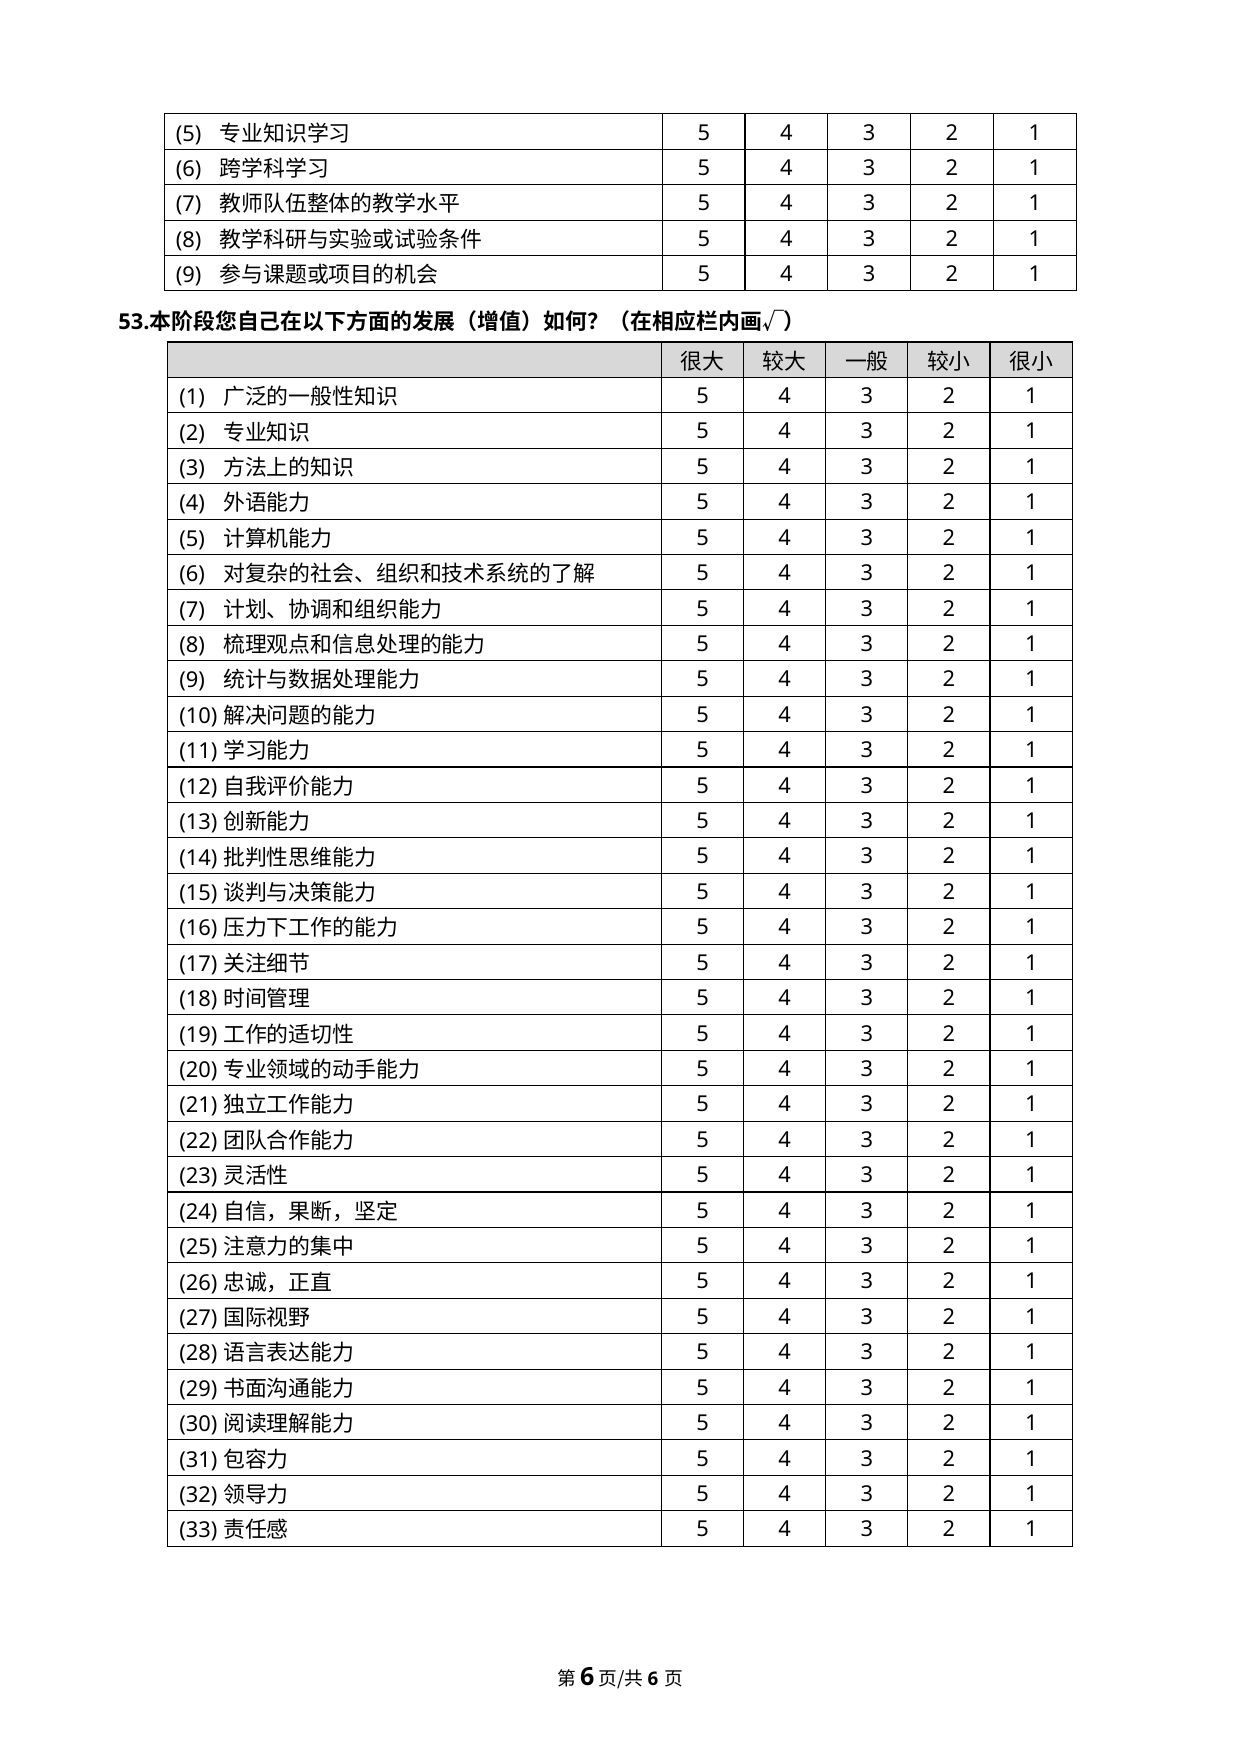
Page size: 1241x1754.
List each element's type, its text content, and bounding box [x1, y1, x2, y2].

table_cell 2 [908, 732, 989, 766]
table_cell 1 [991, 1476, 1072, 1510]
table_cell 4 [744, 484, 825, 518]
table_cell 3 [826, 1193, 907, 1227]
table_cell 5 [662, 1263, 743, 1298]
table_cell 忠诚，正直 [168, 1263, 661, 1298]
table_cell 1 [994, 256, 1076, 290]
table_header 一般 [826, 343, 907, 377]
table_cell 4 [744, 1334, 825, 1368]
table_cell 1 [991, 1086, 1072, 1121]
table_cell 5 [662, 697, 743, 731]
table_cell 1 [994, 221, 1076, 255]
table_cell 4 [746, 256, 827, 290]
table_cell 4 [744, 838, 825, 873]
table_cell 3 [826, 1299, 907, 1333]
table_cell 书面沟通能力 [168, 1370, 661, 1404]
table_cell 5 [662, 874, 743, 908]
table_header 较小 [908, 343, 989, 377]
table_cell 3 [826, 1157, 907, 1191]
table_cell 创新能力 [168, 803, 661, 837]
table_cell 5 [663, 256, 744, 290]
table_cell 3 [826, 1476, 907, 1510]
table_cell 4 [744, 1511, 825, 1546]
table_cell 3 [826, 520, 907, 554]
table_cell 5 [662, 1370, 743, 1404]
table_cell 3 [826, 413, 907, 448]
table_cell 5 [662, 980, 743, 1014]
table_cell 4 [744, 874, 825, 908]
table_cell 4 [746, 221, 827, 255]
table_cell 对复杂的社会、组织和技术系统的了解 [168, 555, 661, 589]
table_cell 3 [826, 732, 907, 766]
table_cell 2 [908, 1228, 989, 1262]
table_cell 2 [908, 1015, 989, 1050]
table_cell 5 [663, 114, 744, 149]
table_cell 5 [662, 1157, 743, 1191]
table_cell 2 [908, 661, 989, 696]
table_header [168, 343, 661, 377]
table_cell 3 [828, 114, 910, 149]
table_cell 2 [908, 909, 989, 943]
table_cell 2 [908, 1193, 989, 1227]
table_cell 1 [991, 803, 1072, 837]
table_cell 1 [991, 1122, 1072, 1156]
table_cell 4 [744, 1193, 825, 1227]
table_cell 4 [744, 378, 825, 412]
table_cell 4 [744, 661, 825, 696]
table_cell 2 [908, 626, 989, 660]
table_cell 1 [991, 1370, 1072, 1404]
table_cell 2 [911, 221, 993, 255]
table_cell 1 [991, 1015, 1072, 1050]
table_cell 5 [662, 1051, 743, 1085]
table_cell 4 [744, 803, 825, 837]
table_cell 4 [744, 1122, 825, 1156]
table_cell 3 [826, 1015, 907, 1050]
table_cell 5 [662, 1015, 743, 1050]
table_cell 关注细节 [168, 945, 661, 979]
table_cell 5 [662, 1122, 743, 1156]
table_cell 2 [908, 1157, 989, 1191]
table_cell 3 [826, 484, 907, 518]
table_cell 1 [991, 980, 1072, 1014]
table_cell 3 [826, 909, 907, 943]
table_cell 3 [826, 1511, 907, 1546]
table_cell 3 [826, 555, 907, 589]
table_cell 3 [826, 768, 907, 802]
table_cell 自我评价能力 [168, 768, 661, 802]
table_cell 5 [662, 520, 743, 554]
table_cell 2 [908, 768, 989, 802]
table_cell 3 [828, 221, 910, 255]
table_cell 5 [662, 1476, 743, 1510]
table_cell 1 [991, 378, 1072, 412]
table_cell 5 [663, 221, 744, 255]
table_cell 2 [908, 1122, 989, 1156]
table_cell 4 [744, 1405, 825, 1439]
table_cell 5 [662, 413, 743, 448]
table_cell 时间管理 [168, 980, 661, 1014]
table_cell 5 [662, 1405, 743, 1439]
table_cell 教师队伍整体的教学水平 [165, 185, 662, 219]
table_cell 5 [662, 1086, 743, 1121]
table_cell 1 [991, 909, 1072, 943]
table_cell 3 [826, 378, 907, 412]
table_cell 3 [826, 803, 907, 837]
table_cell 1 [991, 590, 1072, 625]
table_cell 5 [662, 732, 743, 766]
table_cell 4 [744, 590, 825, 625]
table_cell 4 [744, 520, 825, 554]
table_cell 自信，果断，坚定 [168, 1193, 661, 1227]
table_cell 学习能力 [168, 732, 661, 766]
table_cell 压力下工作的能力 [168, 909, 661, 943]
table_cell 4 [744, 909, 825, 943]
table_cell 领导力 [168, 1476, 661, 1510]
table_cell 5 [662, 555, 743, 589]
table_cell 专业知识学习 [165, 114, 662, 149]
table_cell 2 [908, 1511, 989, 1546]
table_cell 1 [991, 626, 1072, 660]
table_cell 4 [744, 945, 825, 979]
table_cell 2 [911, 185, 993, 219]
table_cell 5 [662, 449, 743, 483]
table_cell 3 [826, 1263, 907, 1298]
table_cell 2 [908, 484, 989, 518]
table_cell 2 [908, 1051, 989, 1085]
table_cell 专业领域的动手能力 [168, 1051, 661, 1085]
table_cell 3 [826, 1370, 907, 1404]
table_cell 1 [991, 1263, 1072, 1298]
table_cell 计划、协调和组织能力 [168, 590, 661, 625]
table_cell 4 [744, 980, 825, 1014]
table_cell 3 [826, 1228, 907, 1262]
table_cell 5 [662, 590, 743, 625]
table_cell 4 [744, 1157, 825, 1191]
table_cell 5 [662, 945, 743, 979]
table_cell 2 [908, 1405, 989, 1439]
table_cell 1 [991, 1228, 1072, 1262]
table_cell 3 [826, 1334, 907, 1368]
table_cell 5 [662, 626, 743, 660]
table_cell 1 [991, 555, 1072, 589]
table_cell 4 [744, 768, 825, 802]
table_cell 1 [991, 1440, 1072, 1475]
table_cell 批判性思维能力 [168, 838, 661, 873]
table_cell 1 [991, 484, 1072, 518]
table_cell 3 [828, 150, 910, 184]
table_cell 4 [744, 697, 825, 731]
table_cell 跨学科学习 [165, 150, 662, 184]
table_cell 3 [828, 185, 910, 219]
table_cell 4 [744, 1476, 825, 1510]
table_cell 2 [908, 413, 989, 448]
table_cell 4 [744, 555, 825, 589]
table_cell 4 [744, 732, 825, 766]
table_cell 2 [908, 1476, 989, 1510]
table_cell 国际视野 [168, 1299, 661, 1333]
table_cell 4 [746, 185, 827, 219]
table_cell 5 [662, 1193, 743, 1227]
table_cell 3 [826, 449, 907, 483]
table_cell 4 [744, 1228, 825, 1262]
table_cell 教学科研与实验或试验条件 [165, 221, 662, 255]
table_cell 1 [994, 114, 1076, 149]
table_cell 1 [991, 520, 1072, 554]
table_cell 阅读理解能力 [168, 1405, 661, 1439]
table_cell 1 [991, 1511, 1072, 1546]
table_cell 2 [908, 555, 989, 589]
table_cell 2 [908, 378, 989, 412]
table_cell 2 [911, 256, 993, 290]
table_cell 5 [662, 1511, 743, 1546]
table_cell 2 [911, 150, 993, 184]
table_cell 2 [908, 874, 989, 908]
table_cell 5 [662, 803, 743, 837]
table_cell 5 [662, 1228, 743, 1262]
table_cell 3 [826, 1122, 907, 1156]
table_header 很小 [991, 343, 1072, 377]
table_cell 5 [662, 661, 743, 696]
table_cell 4 [746, 114, 827, 149]
table_cell 2 [908, 520, 989, 554]
table_cell 3 [826, 590, 907, 625]
table_header 很大 [662, 343, 743, 377]
table_cell 1 [991, 874, 1072, 908]
table_cell 4 [744, 1015, 825, 1050]
table_cell 工作的适切性 [168, 1015, 661, 1050]
table_cell 2 [908, 697, 989, 731]
table_cell 灵活性 [168, 1157, 661, 1191]
table_cell 3 [826, 945, 907, 979]
table_cell 4 [744, 1263, 825, 1298]
table_cell 5 [662, 484, 743, 518]
table_cell 4 [746, 150, 827, 184]
table_cell 2 [908, 1334, 989, 1368]
table_cell 4 [744, 1051, 825, 1085]
table_cell 1 [991, 661, 1072, 696]
table_cell 计算机能力 [168, 520, 661, 554]
table_cell 3 [826, 980, 907, 1014]
table_cell 3 [826, 838, 907, 873]
table_cell 3 [826, 626, 907, 660]
table_cell 团队合作能力 [168, 1122, 661, 1156]
table_cell 3 [826, 1086, 907, 1121]
table_cell 专业知识 [168, 413, 661, 448]
table_cell 5 [662, 838, 743, 873]
table_cell 独立工作能力 [168, 1086, 661, 1121]
table_cell 1 [991, 697, 1072, 731]
table_cell 1 [991, 768, 1072, 802]
table_cell 语言表达能力 [168, 1334, 661, 1368]
table_cell 1 [991, 449, 1072, 483]
table_cell 3 [826, 1440, 907, 1475]
table_cell 2 [911, 114, 993, 149]
table_cell 2 [908, 449, 989, 483]
table_cell 5 [662, 768, 743, 802]
table_cell 外语能力 [168, 484, 661, 518]
table_cell 1 [991, 413, 1072, 448]
table_cell 2 [908, 980, 989, 1014]
table_cell 责任感 [168, 1511, 661, 1546]
table_cell 解决问题的能力 [168, 697, 661, 731]
table_cell 广泛的一般性知识 [168, 378, 661, 412]
table_cell 统计与数据处理能力 [168, 661, 661, 696]
table_cell 3 [826, 874, 907, 908]
table_cell 2 [908, 1370, 989, 1404]
table_cell 5 [662, 909, 743, 943]
table_cell 1 [991, 1334, 1072, 1368]
table_cell 4 [744, 1440, 825, 1475]
table_cell 1 [994, 150, 1076, 184]
table_cell 1 [991, 1051, 1072, 1085]
table_cell 5 [662, 378, 743, 412]
table_cell 3 [828, 256, 910, 290]
table_cell 2 [908, 838, 989, 873]
table_cell 5 [663, 185, 744, 219]
table_cell 3 [826, 661, 907, 696]
table_cell 1 [991, 1157, 1072, 1191]
table_cell 5 [662, 1334, 743, 1368]
table_cell 2 [908, 1263, 989, 1298]
table_cell 5 [663, 150, 744, 184]
table_cell 谈判与决策能力 [168, 874, 661, 908]
table_cell 2 [908, 803, 989, 837]
table_cell 方法上的知识 [168, 449, 661, 483]
table_cell 4 [744, 1086, 825, 1121]
table_cell 包容力 [168, 1440, 661, 1475]
table_cell 1 [991, 1299, 1072, 1333]
table_cell 4 [744, 413, 825, 448]
table_cell 参与课题或项目的机会 [165, 256, 662, 290]
table_cell 1 [991, 945, 1072, 979]
table_cell 1 [994, 185, 1076, 219]
table_cell 2 [908, 1299, 989, 1333]
table_cell 3 [826, 1405, 907, 1439]
text 53.本阶段您自己在以下方面的发展（增值）如何？（在相应栏内画√） [118, 304, 1122, 336]
table_cell 1 [991, 732, 1072, 766]
table_cell 4 [744, 449, 825, 483]
table_cell 2 [908, 1440, 989, 1475]
table_cell 3 [826, 697, 907, 731]
table_cell 4 [744, 1370, 825, 1404]
table_cell 5 [662, 1299, 743, 1333]
table_cell 4 [744, 1299, 825, 1333]
table_cell 2 [908, 1086, 989, 1121]
table_cell 5 [662, 1440, 743, 1475]
table_cell 2 [908, 945, 989, 979]
table_header 较大 [744, 343, 825, 377]
table_cell 1 [991, 838, 1072, 873]
table_cell 3 [826, 1051, 907, 1085]
table_cell 梳理观点和信息处理的能力 [168, 626, 661, 660]
table_cell 1 [991, 1405, 1072, 1439]
table_cell 2 [908, 590, 989, 625]
table_cell 注意力的集中 [168, 1228, 661, 1262]
table_cell 4 [744, 626, 825, 660]
table_cell 1 [991, 1193, 1072, 1227]
